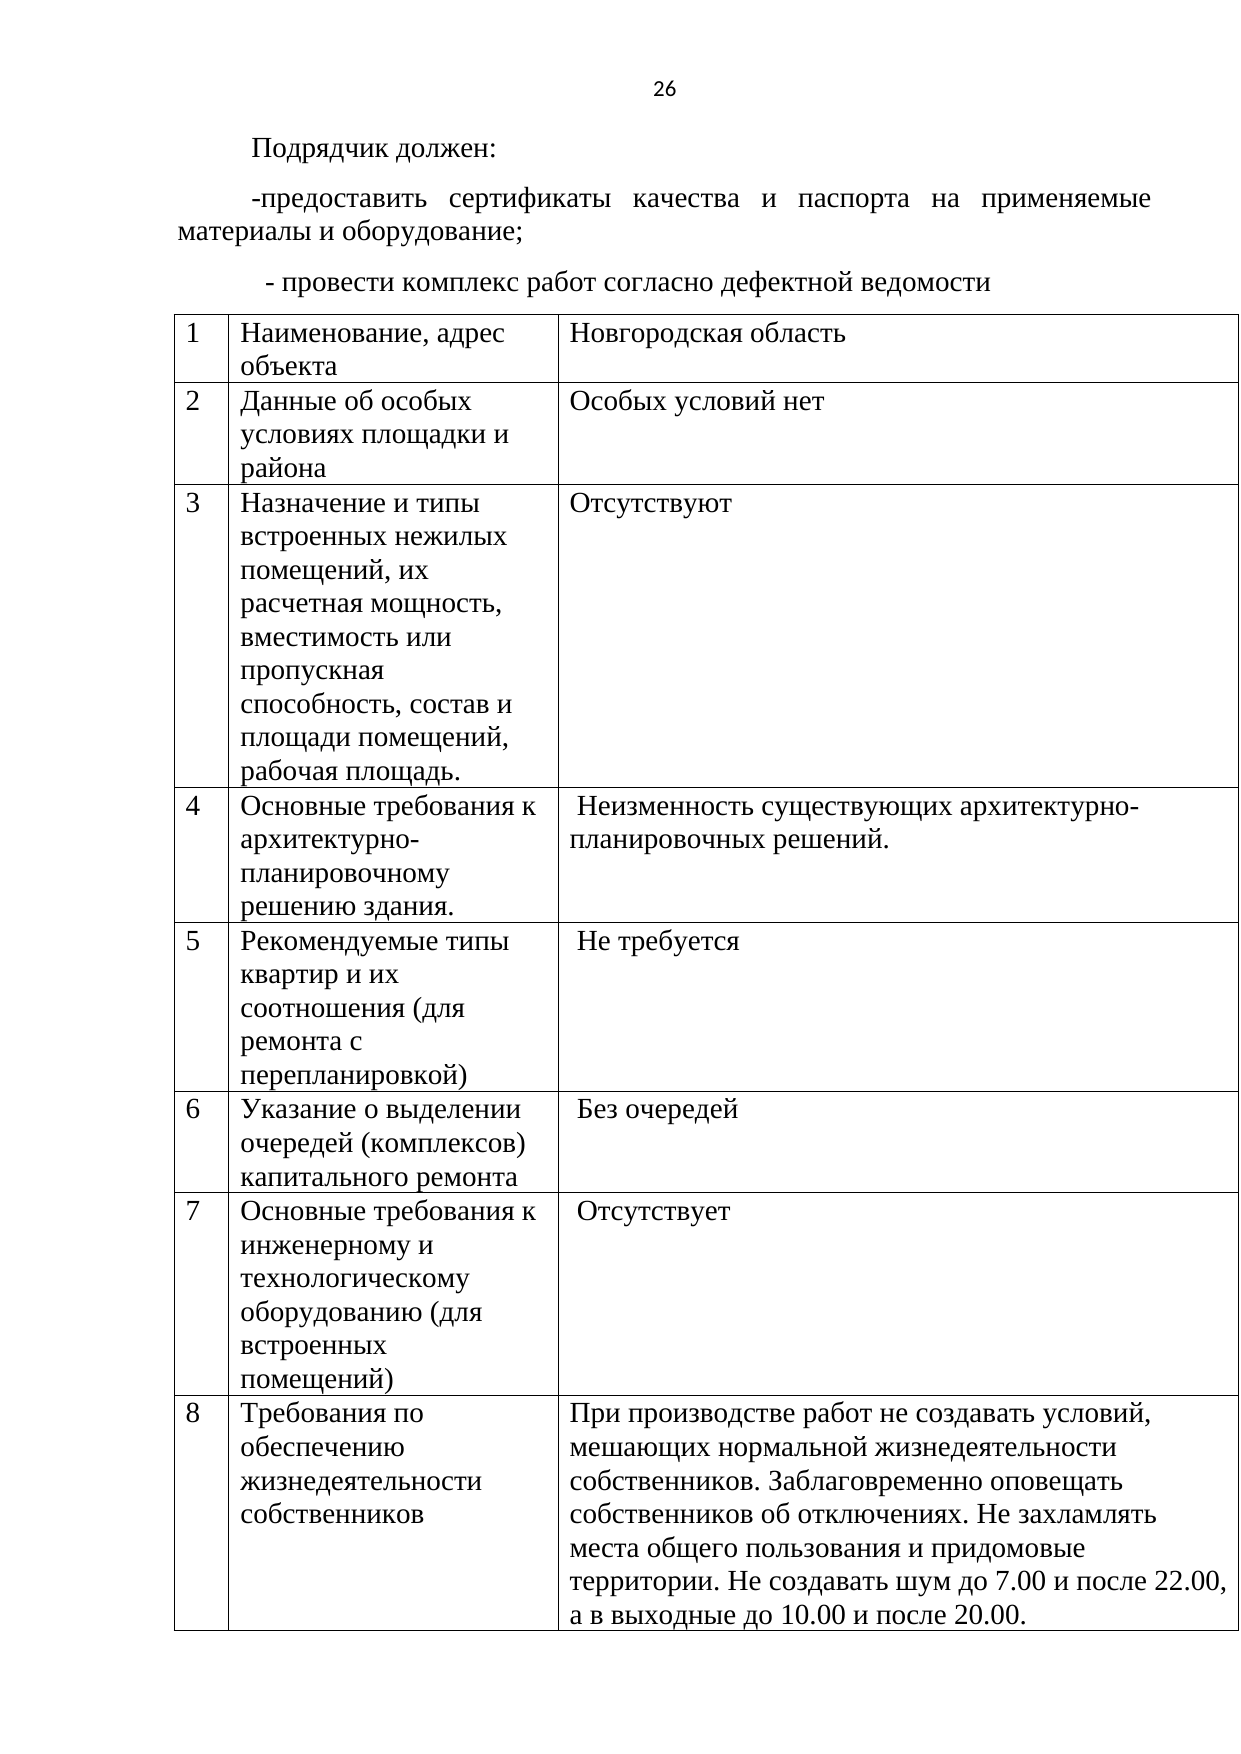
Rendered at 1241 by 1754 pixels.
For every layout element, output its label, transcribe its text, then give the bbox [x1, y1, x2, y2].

table_cell Данные об особых условиях площадки и района [229, 383, 558, 484]
table_cell Особых условий нет [559, 383, 1238, 484]
text Подрядчик должен: [177, 130, 1152, 163]
table_cell 5 [175, 923, 228, 1091]
table_cell Основные требования к архитектурно-планировочному решению здания. [229, 788, 558, 922]
text -предоставить сертификаты качества и паспорта на применяемые материалы и оборудование; [177, 180, 1152, 247]
table_cell 8 [175, 1396, 228, 1630]
table_header Наименование, адрес объекта [229, 315, 558, 382]
table_cell Назначение и типы встроенных нежилых помещений, их расчетная мощность, вместимость или пропускная способность, состав и площади помещений, рабочая площадь. [229, 485, 558, 787]
table_cell Без очередей [559, 1092, 1238, 1192]
table_cell Отсутствуют [559, 485, 1238, 787]
table_cell 3 [175, 485, 228, 787]
table_cell Требования по обеспечению жизнедеятельности собственников [229, 1396, 558, 1630]
table_cell 6 [175, 1092, 228, 1192]
table_header Новгородская область [559, 315, 1238, 382]
table_cell Не требуется [559, 923, 1238, 1091]
table_cell 7 [175, 1193, 228, 1394]
table_cell Рекомендуемые типы квартир и их соотношения (для ремонта с перепланировкой) [229, 923, 558, 1091]
table_cell При производстве работ не создавать условий, мешающих нормальной жизнедеятельности собственников. Заблаговременно оповещать собственников об отключениях. Не захламлять места общего пользования и придомовые территории. Не создавать шум до 7.00 и после 22.00, а в выходные до 10.00 и после 20.00. [559, 1396, 1238, 1630]
table_cell 4 [175, 788, 228, 922]
text - провести комплекс работ согласно дефектной ведомости [177, 264, 1152, 297]
table_cell Указание о выделении очередей (комплексов) капитального ремонта [229, 1092, 558, 1192]
table_cell Отсутствует [559, 1193, 1238, 1394]
table_header 1 [175, 315, 228, 382]
table_cell 2 [175, 383, 228, 484]
table_cell Основные требования к инженерному и технологическому оборудованию (для встроенных помещений) [229, 1193, 558, 1394]
table_cell Неизменность существующих архитектурно-планировочных решений. [559, 788, 1238, 922]
